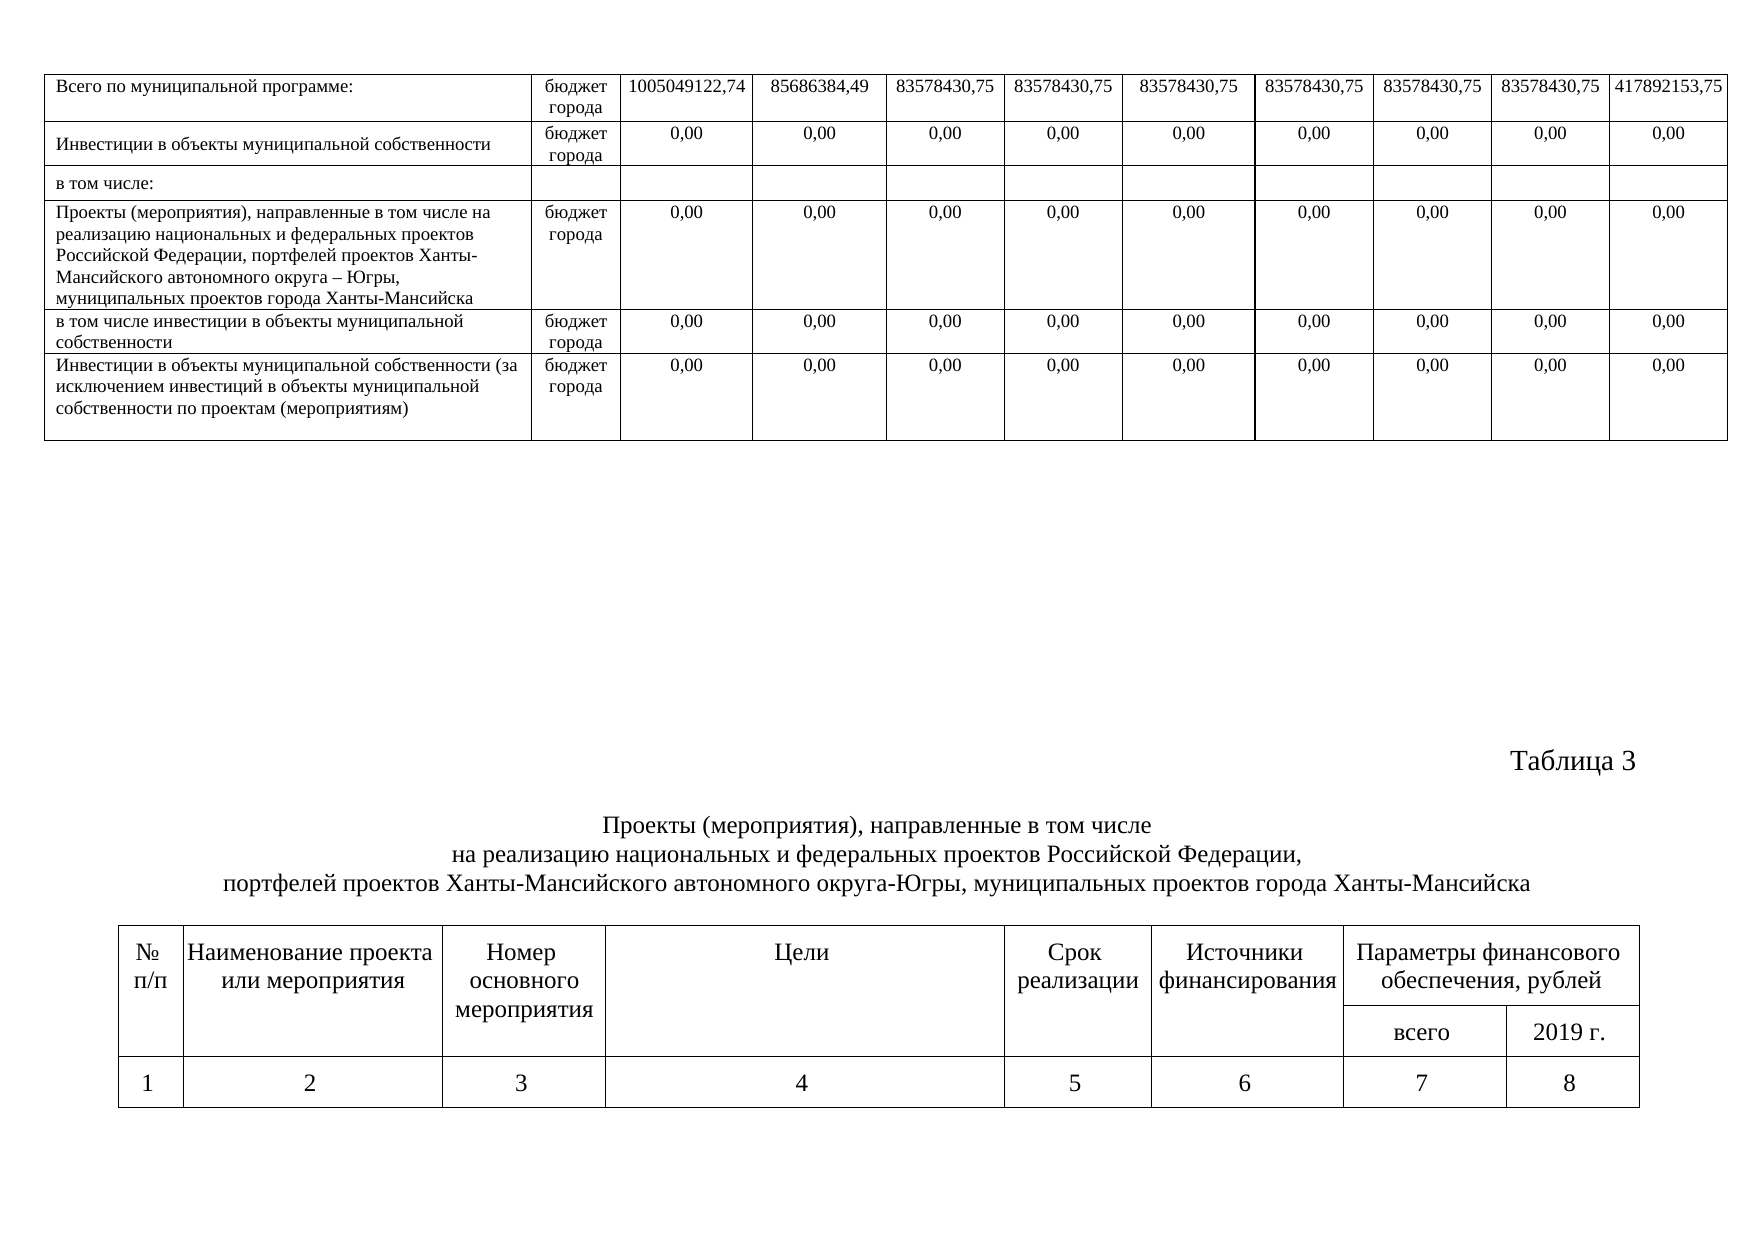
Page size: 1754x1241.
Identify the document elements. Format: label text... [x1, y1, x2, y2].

table_cell 6 [1152, 1057, 1343, 1107]
table_cell 8 [1507, 1057, 1639, 1107]
table_cell 0,00 [1610, 201, 1727, 309]
table_cell 417892153,75 [1610, 75, 1727, 121]
table_cell 0,00 [887, 354, 1004, 440]
table_cell 0,00 [621, 310, 752, 353]
table_cell в том числе инвестиции в объекты муниципальной собственности [45, 310, 531, 353]
table_cell 1 [119, 1057, 183, 1107]
table_cell 0,00 [1256, 310, 1373, 353]
table_cell 0,00 [887, 201, 1004, 309]
table_cell 0,00 [1492, 354, 1609, 440]
table_cell [1256, 166, 1373, 200]
table_cell [1492, 166, 1609, 200]
table_cell 4 [606, 1057, 1004, 1107]
table_cell бюджет города [532, 354, 620, 440]
table_cell 0,00 [1005, 354, 1122, 440]
table_cell 0,00 [1374, 354, 1491, 440]
table_cell 0,00 [1374, 201, 1491, 309]
table_cell [1610, 166, 1727, 200]
text на реализацию национальных и федеральных проектов Российской Федерации, [118, 839, 1636, 868]
table_cell 0,00 [1005, 122, 1122, 165]
table_cell бюджет города [532, 310, 620, 353]
table_cell 85686384,49 [753, 75, 886, 121]
table_cell 0,00 [1374, 310, 1491, 353]
table_cell 0,00 [1610, 354, 1727, 440]
table_cell 0,00 [1123, 201, 1254, 309]
table_header Номер основного мероприятия [443, 926, 605, 1056]
table_cell бюджет города [532, 75, 620, 121]
table_cell 3 [443, 1057, 605, 1107]
table_header Параметры финансового обеспечения, рублей [1344, 926, 1639, 1005]
table_cell 0,00 [1123, 354, 1254, 440]
table_cell 0,00 [887, 310, 1004, 353]
table_cell 0,00 [621, 201, 752, 309]
table_cell 83578430,75 [1374, 75, 1491, 121]
table_cell 0,00 [1610, 310, 1727, 353]
table_cell бюджет города [532, 201, 620, 309]
table_cell в том числе: [45, 166, 531, 200]
table_cell 7 [1344, 1057, 1506, 1107]
text Таблица 3 [118, 743, 1636, 777]
table_cell 0,00 [1123, 122, 1254, 165]
table_cell Всего по муниципальной программе: [45, 75, 531, 121]
table_header № п/п [119, 926, 183, 1056]
table_cell 0,00 [887, 122, 1004, 165]
table_cell [1005, 166, 1122, 200]
table_cell [532, 166, 620, 200]
table_cell 83578430,75 [1492, 75, 1609, 121]
table_cell 0,00 [1492, 122, 1609, 165]
table_cell 83578430,75 [1123, 75, 1254, 121]
table_cell 0,00 [1005, 201, 1122, 309]
table_cell 0,00 [621, 354, 752, 440]
table_cell [1374, 166, 1491, 200]
table_cell 0,00 [1256, 122, 1373, 165]
table_cell 0,00 [621, 122, 752, 165]
table_header Срок реализации [1005, 926, 1151, 1056]
table_cell 5 [1005, 1057, 1151, 1107]
table_cell 0,00 [1610, 122, 1727, 165]
table_header Источники финансирования [1152, 926, 1343, 1056]
table_cell 83578430,75 [1005, 75, 1122, 121]
table_cell всего [1344, 1006, 1506, 1056]
table_cell Проекты (мероприятия), направленные в том числе на реализацию национальных и федеральных проектов Российской Федерации, портфелей проектов Ханты-Мансийского автономного округа – Югры, муниципальных проектов города Ханты-Мансийска [45, 201, 531, 309]
table_cell 0,00 [1492, 310, 1609, 353]
text Проекты (мероприятия), направленные в том числе [118, 810, 1636, 839]
table_cell Инвестиции в объекты муниципальной собственности (за исключением инвестиций в объекты муниципальной собственности по проектам (мероприятиям) [45, 354, 531, 440]
table_cell [887, 166, 1004, 200]
table_cell 0,00 [753, 201, 886, 309]
table_cell 0,00 [1256, 354, 1373, 440]
table_cell бюджет города [532, 122, 620, 165]
table_cell 0,00 [753, 354, 886, 440]
table_cell 0,00 [1492, 201, 1609, 309]
table_cell 2 [184, 1057, 442, 1107]
table_cell 0,00 [1123, 310, 1254, 353]
table_cell 0,00 [753, 310, 886, 353]
table_cell 0,00 [753, 122, 886, 165]
table_cell 83578430,75 [887, 75, 1004, 121]
table_header Цели [606, 926, 1004, 1056]
table_cell 0,00 [1005, 310, 1122, 353]
table_cell Инвестиции в объекты муниципальной собственности [45, 122, 531, 165]
table_cell [621, 166, 752, 200]
table_header Наименование проекта или мероприятия [184, 926, 442, 1056]
text портфелей проектов Ханты-Мансийского автономного округа-Югры, муниципальных проектов города Ханты-Мансийска [118, 868, 1636, 896]
table_cell 2019 г. [1507, 1006, 1639, 1056]
table_cell 0,00 [1256, 201, 1373, 309]
table_cell [753, 166, 886, 200]
table_cell 1005049122,74 [621, 75, 752, 121]
table_cell 83578430,75 [1256, 75, 1373, 121]
table_cell [1123, 166, 1254, 200]
table_cell 0,00 [1374, 122, 1491, 165]
